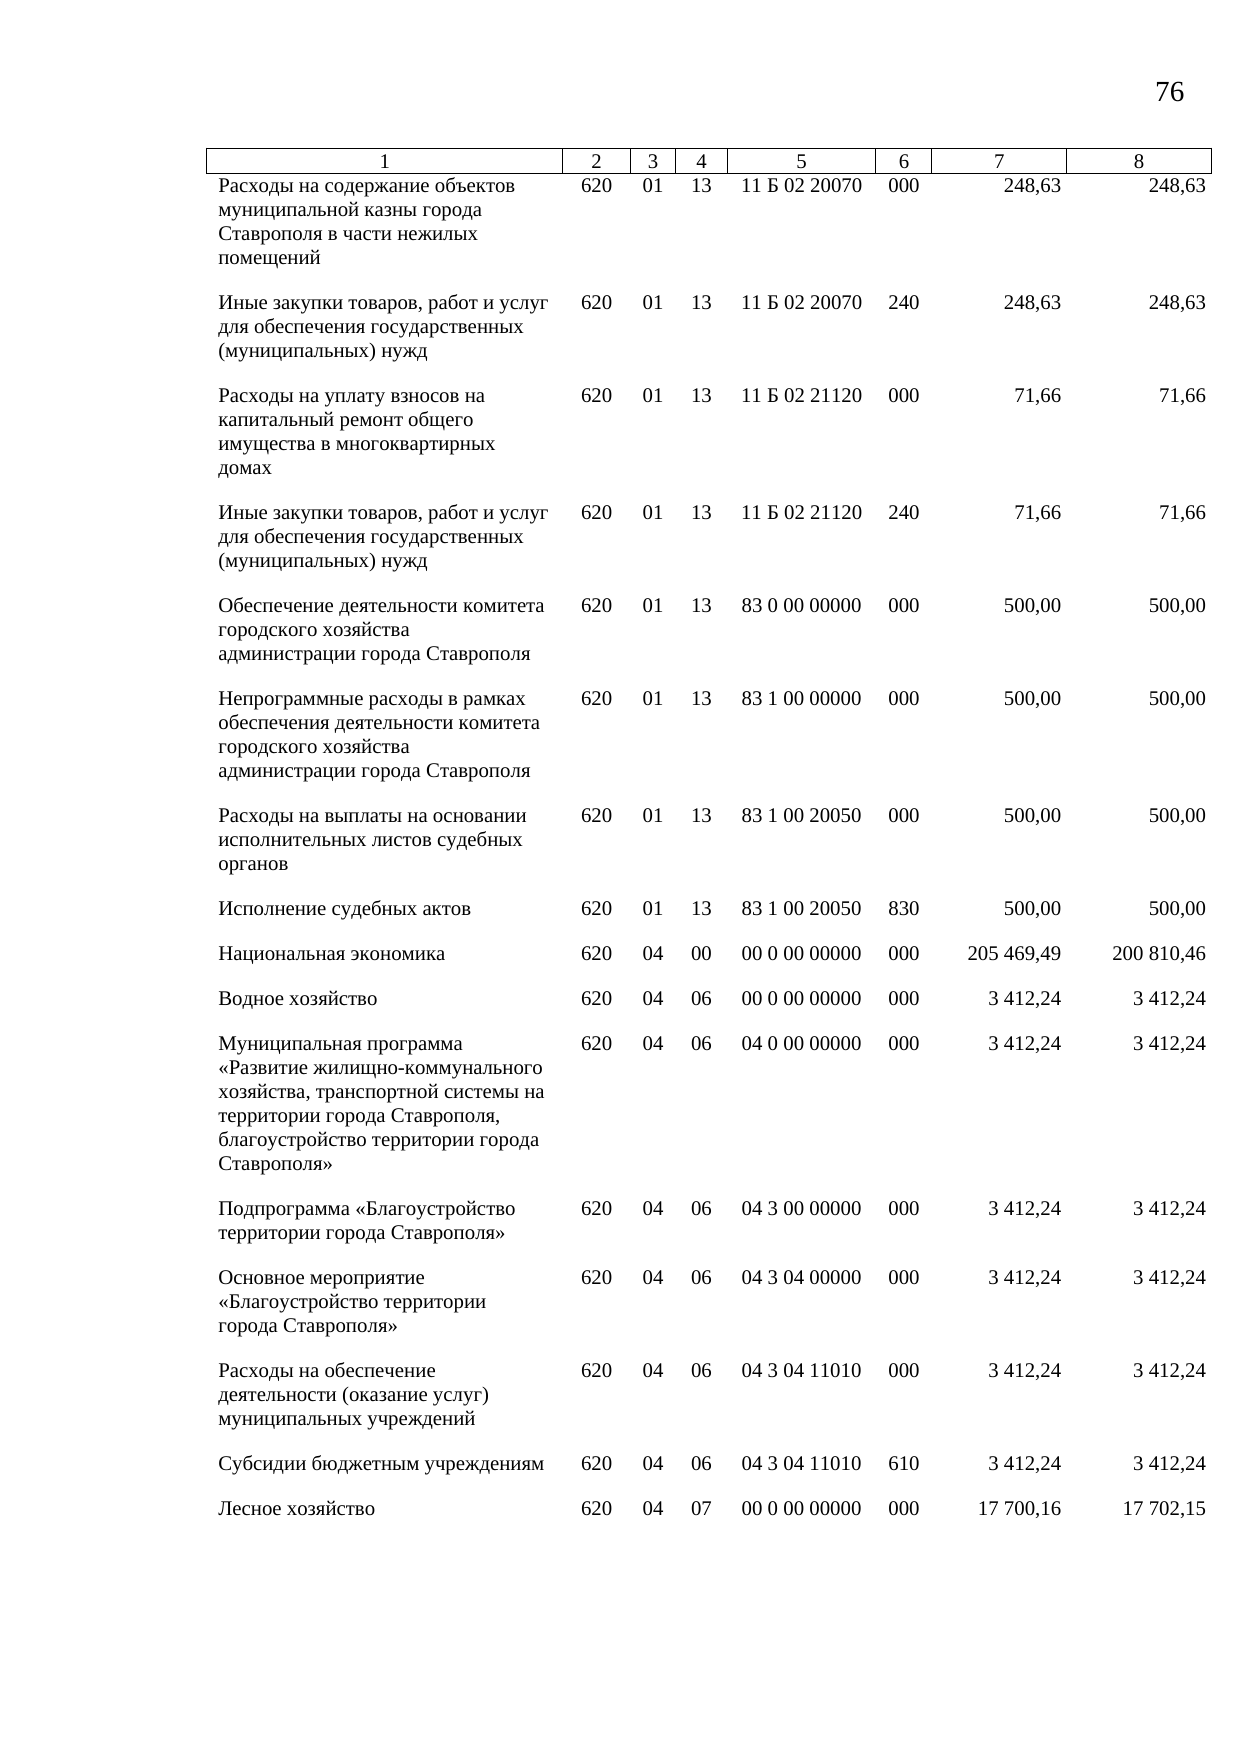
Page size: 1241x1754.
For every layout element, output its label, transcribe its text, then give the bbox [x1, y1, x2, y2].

table_header 4 [676, 149, 727, 173]
table_header 3 [631, 149, 675, 173]
table_header 7 [932, 149, 1066, 173]
table_header 5 [728, 149, 875, 173]
table_header 6 [876, 149, 931, 173]
table_header 8 [1067, 149, 1211, 173]
table_header 2 [563, 149, 630, 173]
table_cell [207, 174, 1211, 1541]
table_header 1 [207, 149, 562, 173]
